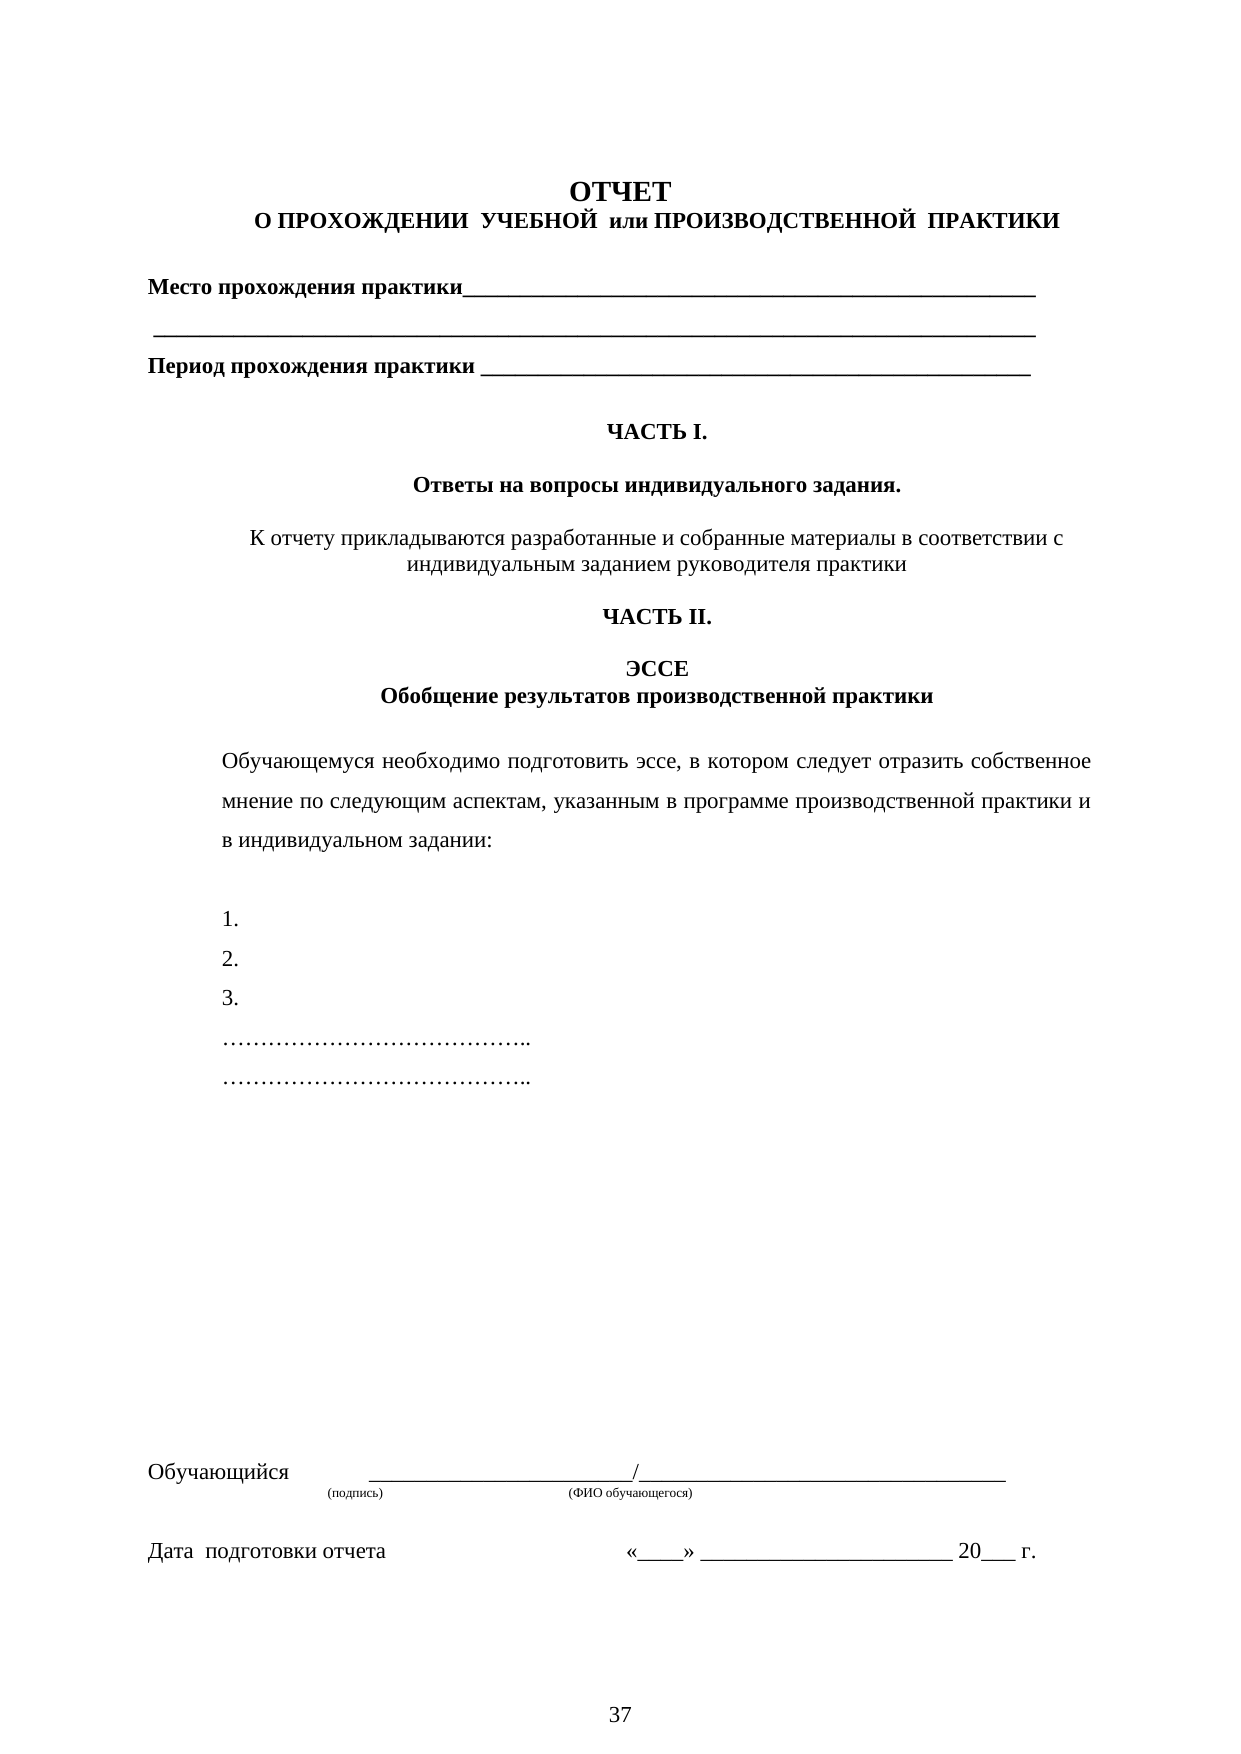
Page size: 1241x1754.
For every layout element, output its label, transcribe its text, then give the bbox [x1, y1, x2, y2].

text О ПРОХОЖДЕНИИ УЧЕБНОЙ или ПРОИЗВОДСТВЕННОЙ ПРАКТИКИ [148, 208, 1092, 234]
text ЧАСТЬ II. [222, 603, 1092, 629]
text 2. [148, 945, 1092, 971]
text Место прохождения практики__________________________________________________ [148, 273, 1092, 300]
text 3. [148, 984, 1092, 1011]
text ОТЧЕТ [148, 174, 1092, 208]
text ………………………………….. [148, 1063, 1092, 1090]
text Дата подготовки отчета «____» ______________________ 20___ г. [148, 1537, 1092, 1564]
text 1. [148, 906, 1092, 932]
text Обучающемуся необходимо подготовить эссе, в котором следует отразить собственное мнение по следующим аспектам, указанным в программе производственной практики и в индивидуальном задании: [222, 748, 1092, 853]
text _____________________________________________________________________________ [148, 313, 1092, 339]
text Обобщение результатов производственной практики [222, 682, 1092, 708]
text ЭССЕ [222, 655, 1092, 682]
text Обучающийся _______________________/________________________________ [148, 1458, 1092, 1485]
text (подпись) (ФИО обучающегося) [148, 1485, 1092, 1511]
text ЧАСТЬ I. [222, 418, 1092, 444]
text Период прохождения практики ________________________________________________ [148, 352, 1092, 379]
text ………………………………….. [148, 1024, 1092, 1050]
text Ответы на вопросы индивидуального задания. [222, 471, 1092, 497]
text К отчету прикладываются разработанные и собранные материалы в соответствии с индивидуальным заданием руководителя практики [222, 524, 1092, 576]
